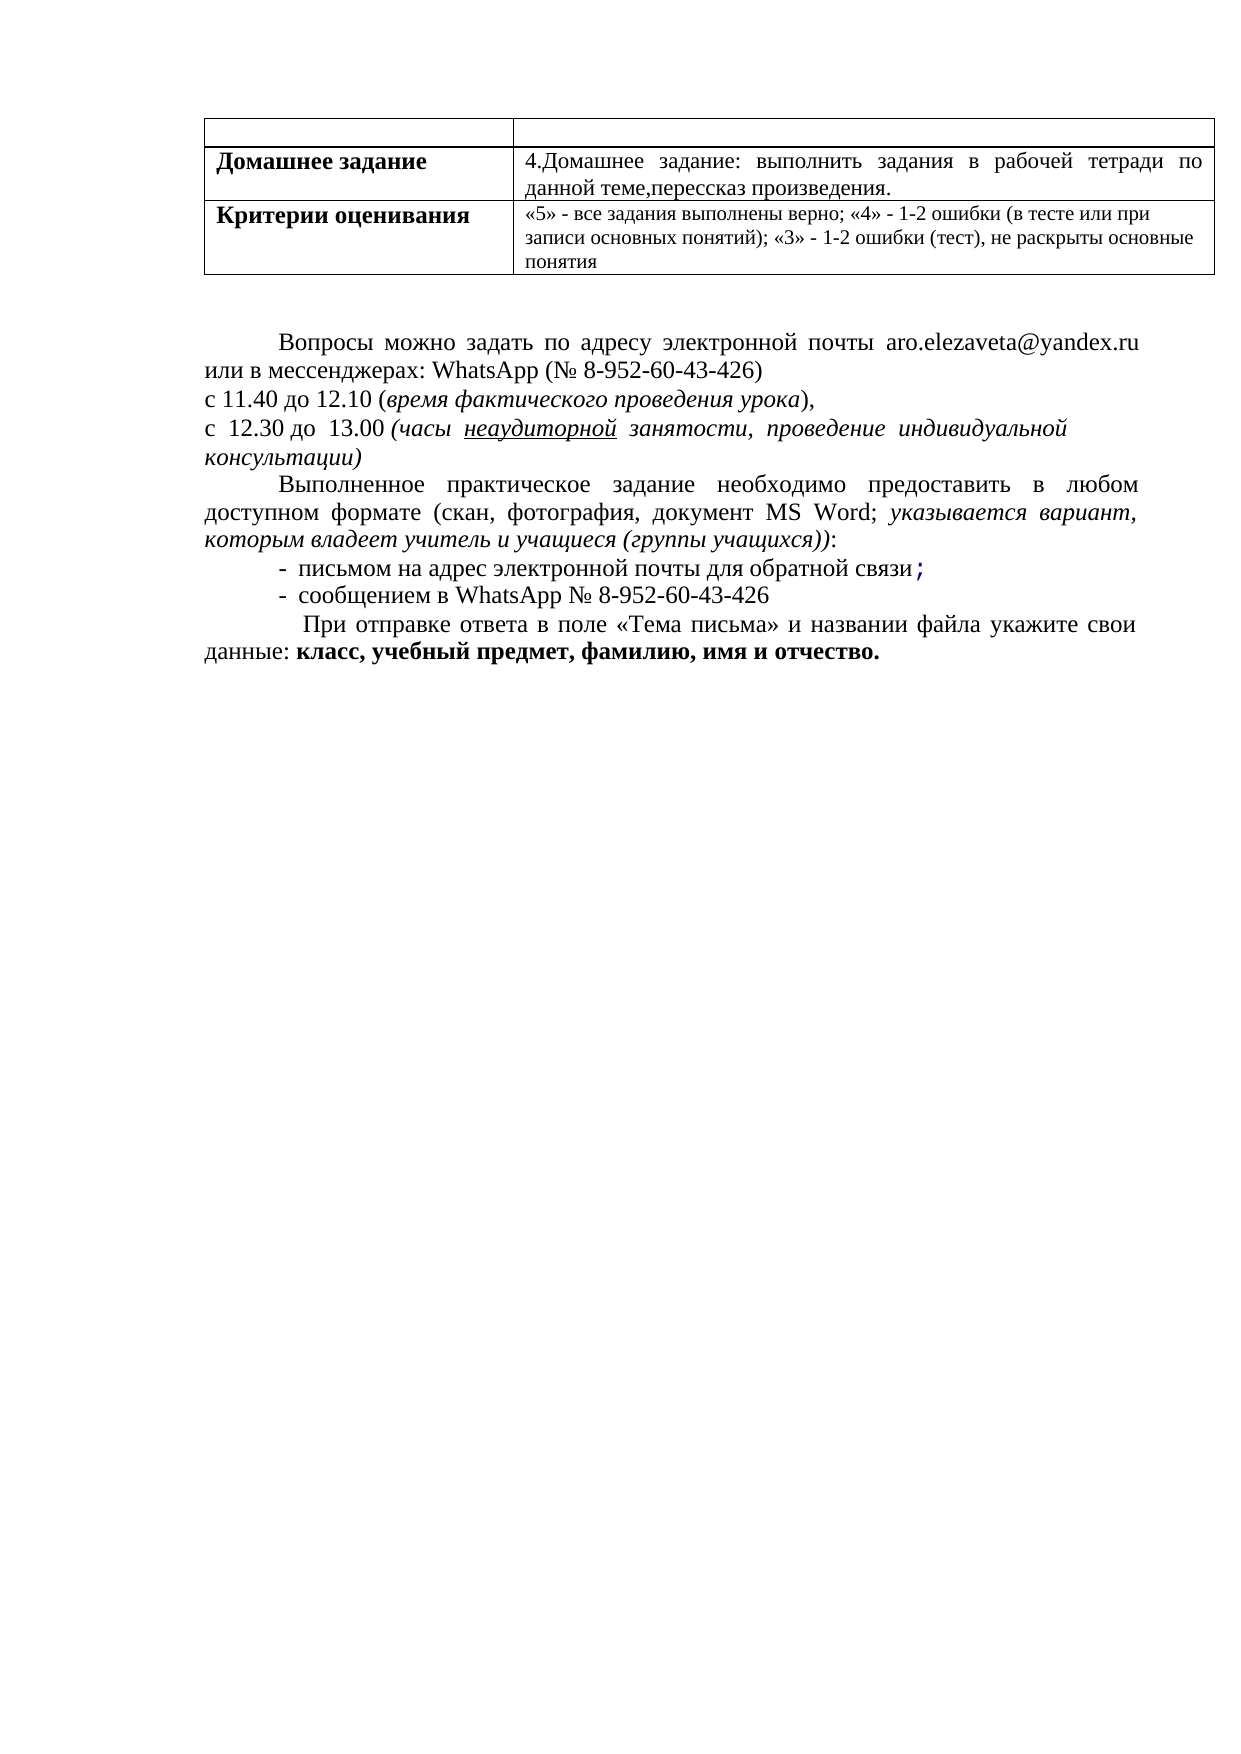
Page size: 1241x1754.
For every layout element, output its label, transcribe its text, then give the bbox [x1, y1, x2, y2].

table_cell «5» - все задания выполнены верно; «4» - 1-2 ошибки (в тесте или при записи основных понятий); «3» - 1-2 ошибки (тест), не раскрыты основные понятия [514, 201, 1214, 273]
list сообщением в WhatsApp № 8-952-60-43-426 [278, 582, 1152, 609]
text с 11.40 до 12.10 (время фактического проведения урока), [204, 384, 1152, 413]
text Вопросы можно задать по адресу электронной почты aro.elezaveta@yandex.ru или в мессенджерах: WhatsApp (№ 8-952-60-43-426) [204, 329, 1139, 384]
text консультации) [204, 442, 1152, 471]
table_cell 4.Домашнее задание: выполнить задания в рабочей тетради по данной теме,перессказ произведения. [514, 148, 1214, 200]
list письмом на адрес электронной почты для обратной связи; [278, 553, 1152, 582]
text При отправке ответа в поле «Тема письма» и названии файла укажите свои данные: класс, учебный предмет, фамилию, имя и отчество. [204, 611, 1139, 665]
text с 12.30 до 13.00 (часы неаудиторной занятости, проведение индивидуальной [204, 413, 1152, 442]
text Выполненное практическое задание необходимо предоставить в любом доступном формате (скан, фотография, документ MS Word; указывается вариант, которым владеет учитель и учащиеся (группы учащихся)): [204, 471, 1139, 553]
table_cell Домашнее задание [205, 148, 513, 200]
table_cell [514, 119, 1214, 146]
table_cell [205, 119, 513, 146]
table_cell Критерии оценивания [205, 201, 513, 273]
